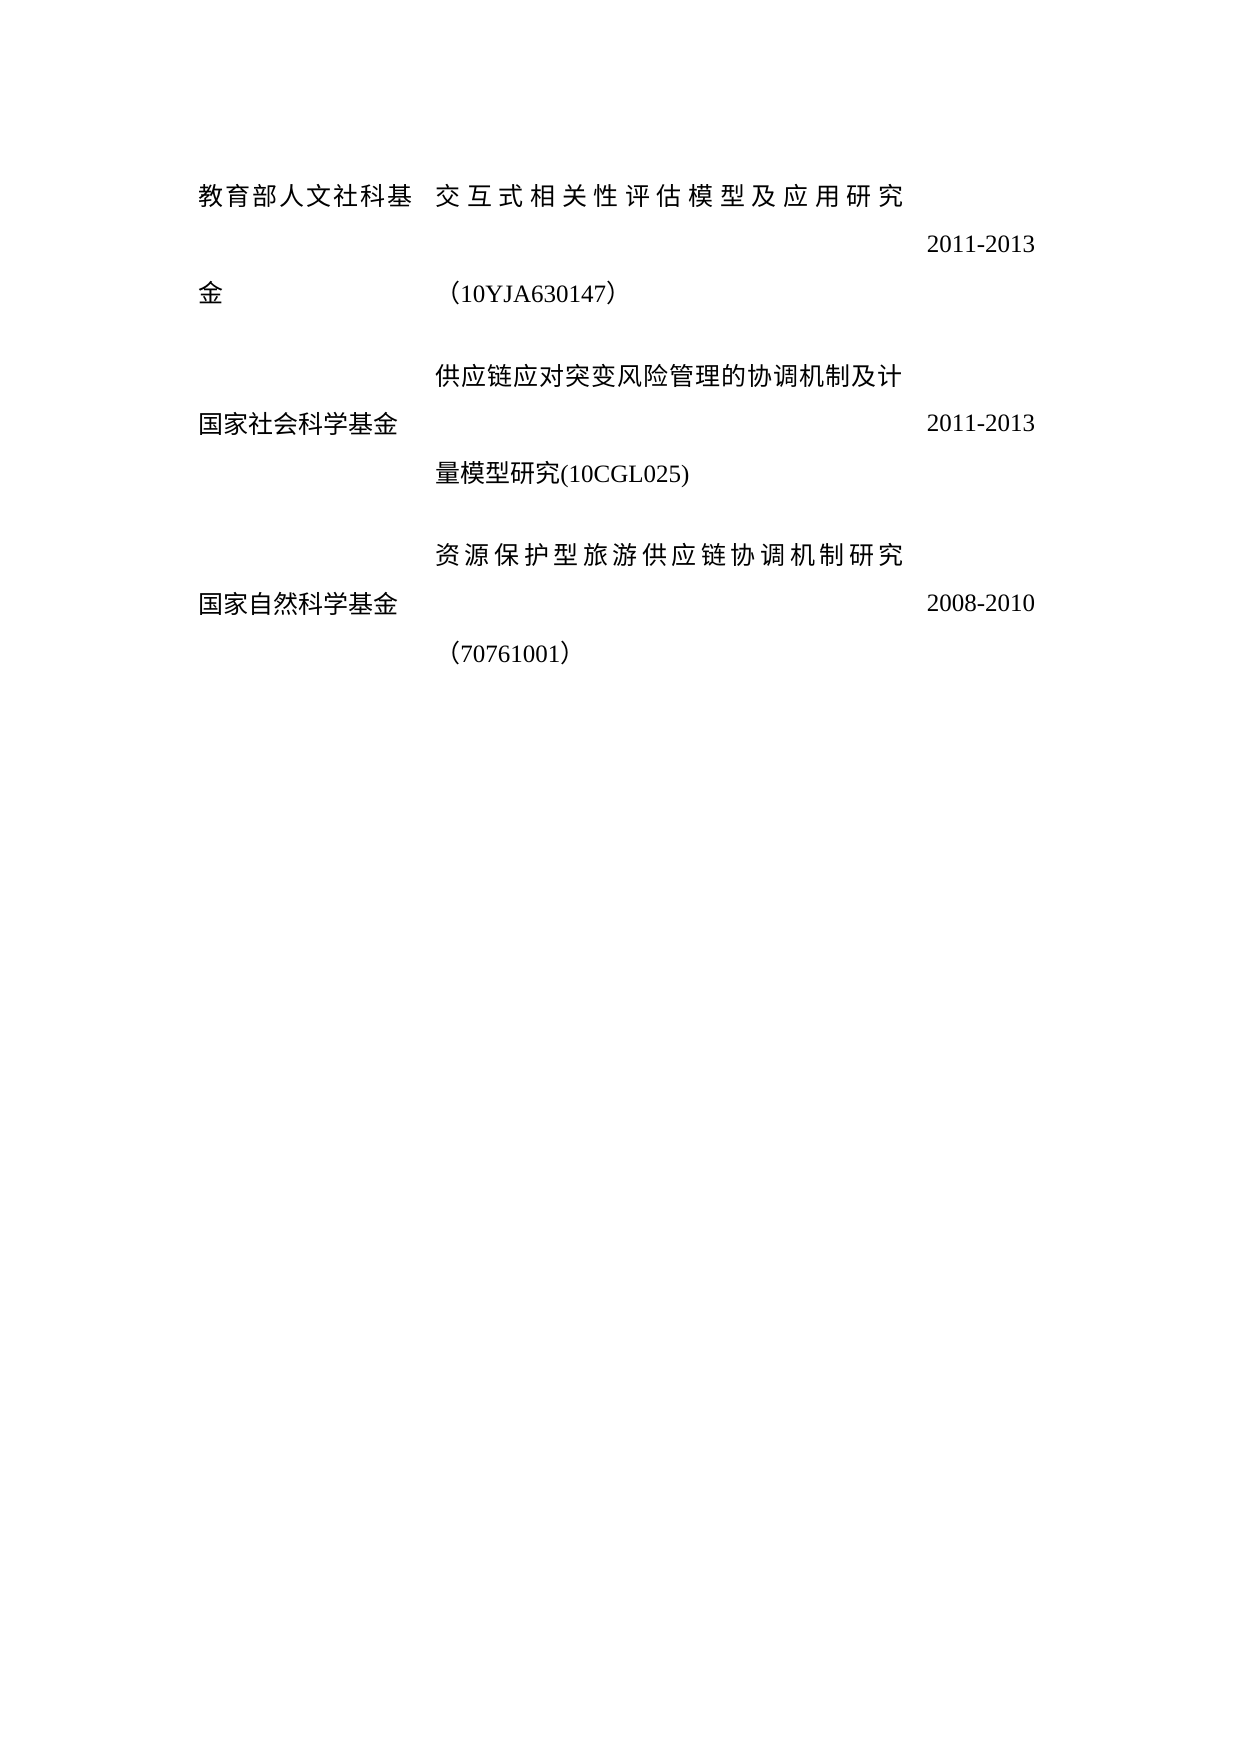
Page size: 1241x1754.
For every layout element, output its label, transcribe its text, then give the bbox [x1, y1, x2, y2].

table_cell 2011-2013 [915, 342, 1053, 521]
table_cell 资源保护型旅游供应链协调机制研究（70761001） [424, 521, 915, 701]
table_cell 交互式相关性评估模型及应用研究（10YJA630147） [424, 162, 915, 342]
table_cell 国家自然科学基金 [188, 521, 424, 701]
table_cell 2008-2010 [915, 521, 1053, 701]
table_cell 2011-2013 [915, 162, 1053, 342]
table_cell 国家社会科学基金 [188, 342, 424, 521]
table_cell 供应链应对突变风险管理的协调机制及计量模型研究(10CGL025) [424, 342, 915, 521]
table_cell 教育部人文社科基金 [188, 162, 424, 342]
